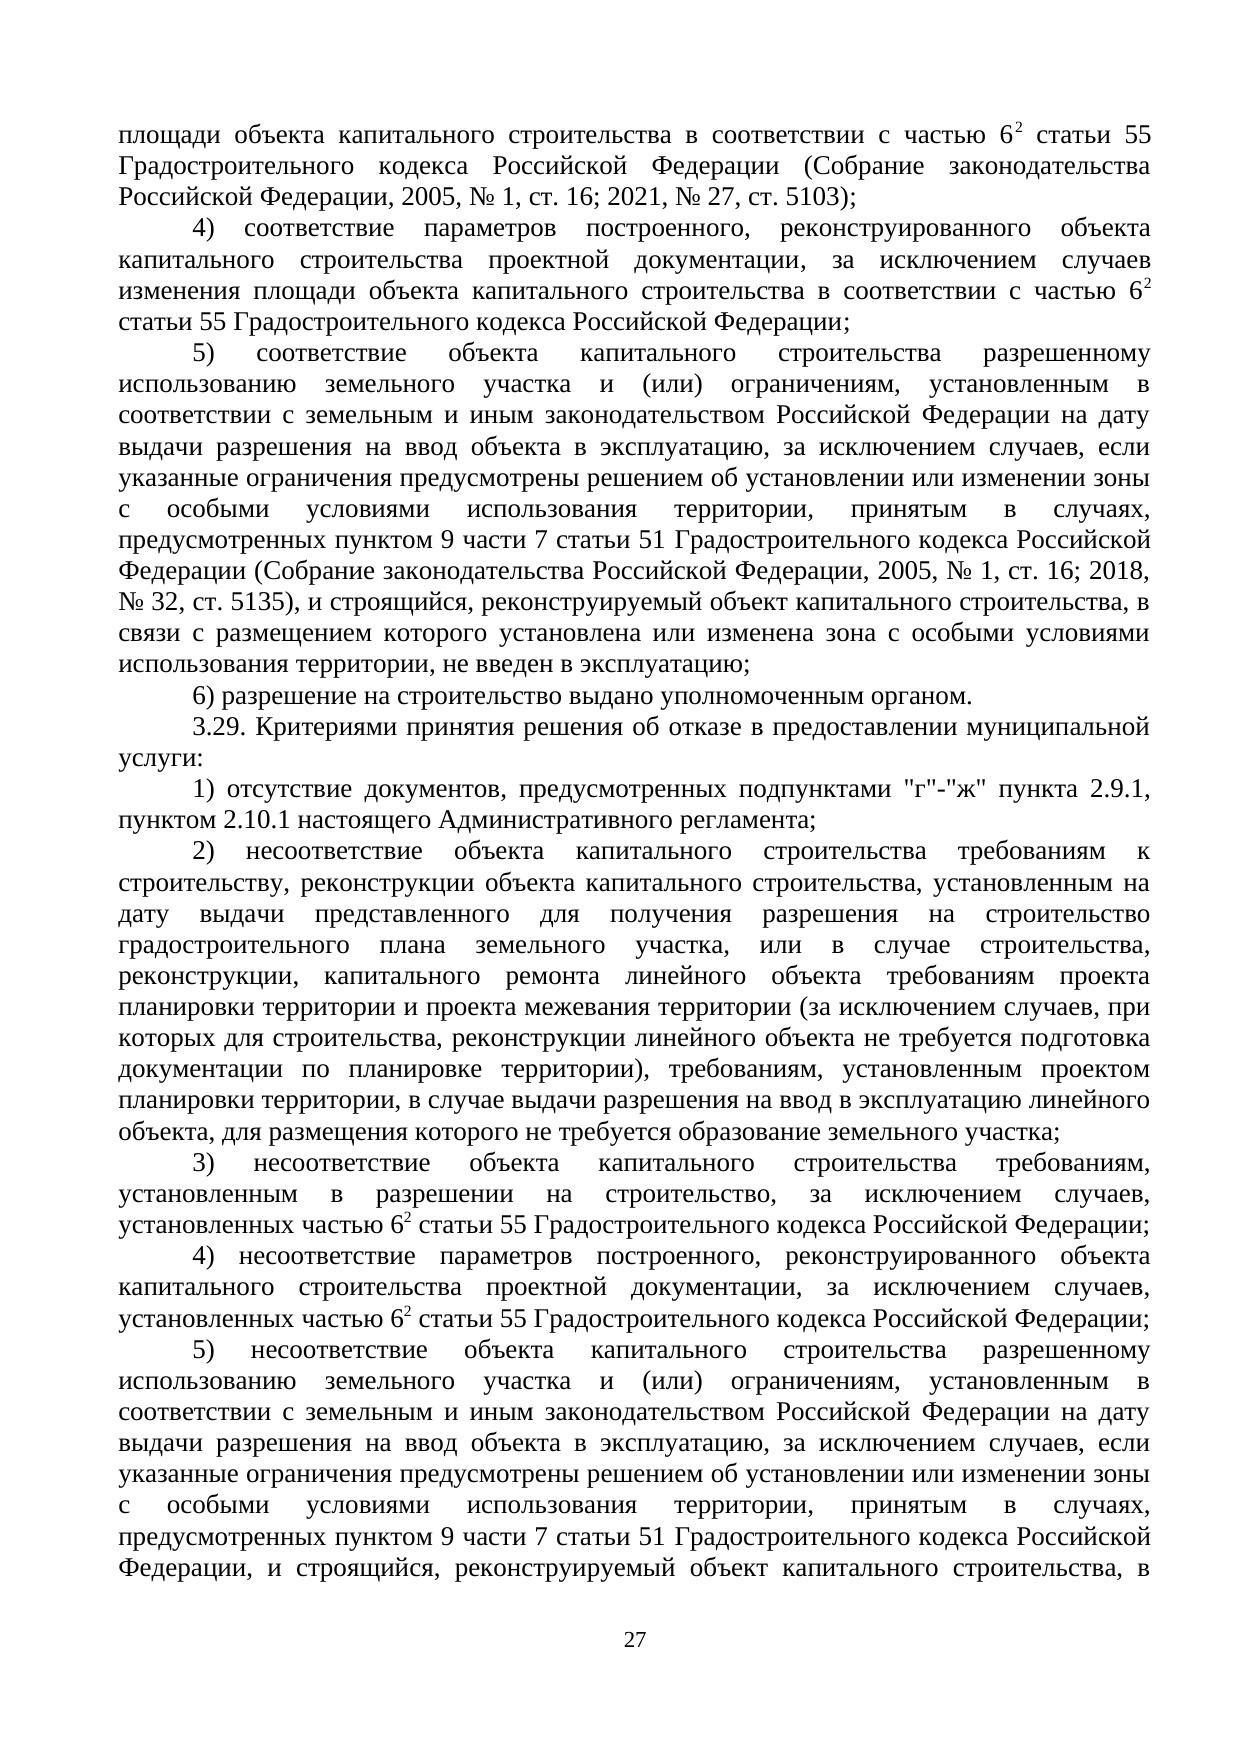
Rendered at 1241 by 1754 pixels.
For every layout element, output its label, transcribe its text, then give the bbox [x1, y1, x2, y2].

text 6) разрешение на строительство выдано уполномоченным органом. [118, 679, 1152, 710]
text 5) соответствие объекта капитального строительства разрешенному использованию земельного участка и (или) ограничениям, установленным в соответствии с земельным и иным законодательством Российской Федерации на дату выдачи разрешения на ввод объекта в эксплуатацию, за исключением случаев, если указанные ограничения предусмотрены решением об установлении или изменении зоны с особыми условиями использования территории, принятым в случаях, предусмотренных пунктом 9 части 7 статьи 51 Градостроительного кодекса Российской Федерации (Собрание законодательства Российской Федерации, 2005, № 1, ст. 16; 2018, № 32, ст. 5135), и строящийся, реконструируемый объект капитального строительства, в связи с размещением которого установлена или изменена зона с особыми условиями использования территории, не введен в эксплуатацию; [118, 336, 1152, 679]
text 2) несоответствие объекта капитального строительства требованиям к строительству, реконструкции объекта капитального строительства, установленным на дату выдачи представленного для получения разрешения на строительство градостроительного плана земельного участка, или в случае строительства, реконструкции, капитального ремонта линейного объекта требованиям проекта планировки территории и проекта межевания территории (за исключением случаев, при которых для строительства, реконструкции линейного объекта не требуется подготовка документации по планировке территории), требованиям, установленным проектом планировки территории, в случае выдачи разрешения на ввод в эксплуатацию линейного объекта, для размещения которого не требуется образование земельного участка; [118, 834, 1152, 1146]
text 4) несоответствие параметров построенного, реконструированного объекта капитального строительства проектной документации, за исключением случаев, установленных частью 62 статьи 55 Градостроительного кодекса Российской Федерации; [118, 1239, 1152, 1333]
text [118, 118, 1152, 212]
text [118, 1333, 1152, 1582]
text 3) несоответствие объекта капитального строительства требованиям, установленным в разрешении на строительство, за исключением случаев, установленных частью 62 статьи 55 Градостроительного кодекса Российской Федерации; [118, 1146, 1152, 1239]
text 3.29. Критериями принятия решения об отказе в предоставлении муниципальной услуги: [118, 710, 1152, 772]
text 4) соответствие параметров построенного, реконструированного объекта капитального строительства проектной документации, за исключением случаев изменения площади объекта капитального строительства в соответствии с частью 62 статьи 55 Градостроительного кодекса Российской Федерации; [118, 212, 1152, 336]
text 1) отсутствие документов, предусмотренных подпунктами "г"-"ж" пункта 2.9.1, пунктом 2.10.1 настоящего Административного регламента; [118, 772, 1152, 834]
